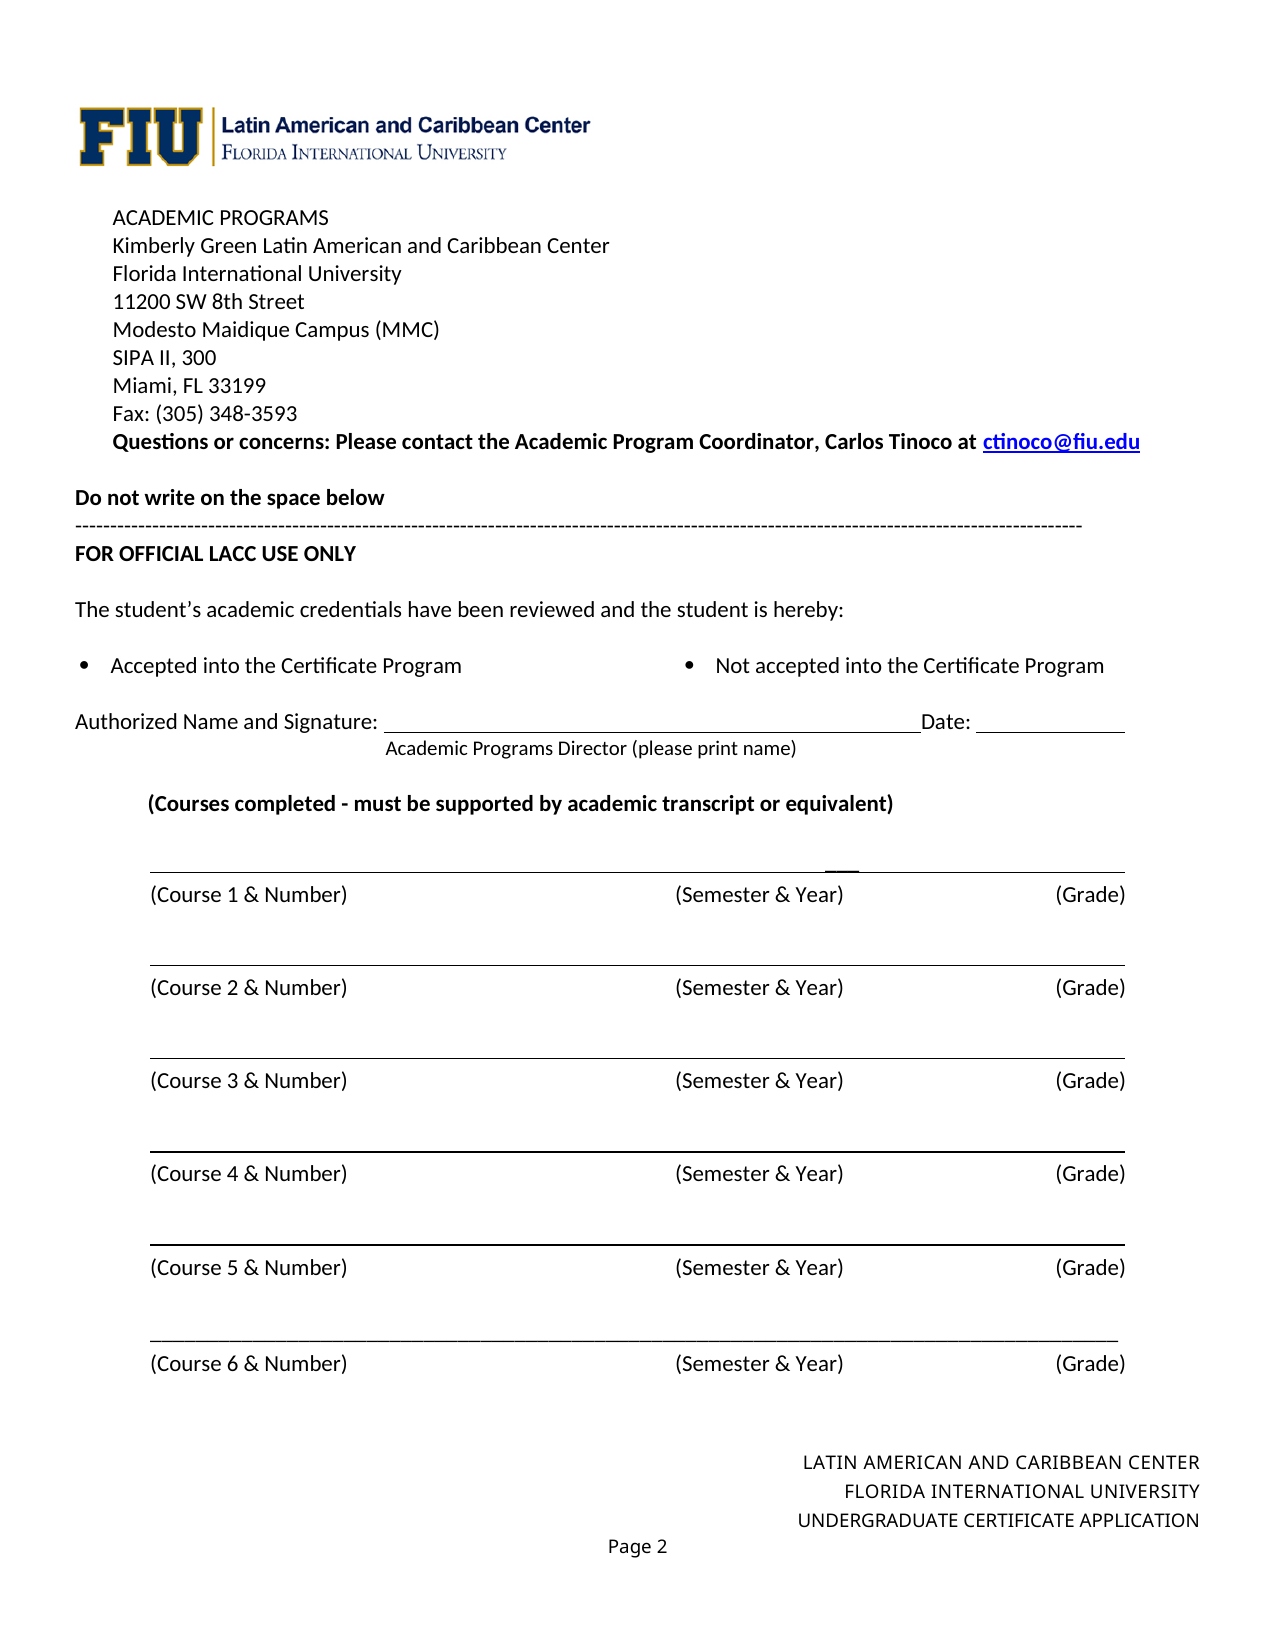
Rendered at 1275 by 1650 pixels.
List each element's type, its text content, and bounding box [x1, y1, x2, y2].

text Academic Programs Director (please print name) [75, 736, 1200, 761]
text ------------------------------------------------------------------------------------------------------------------------------------------------ [75, 511, 1200, 539]
text Fax: (305) 348-3593 [112, 399, 1200, 427]
picture [75, 75, 594, 204]
text ___ [150, 847, 1200, 876]
text (Course 2 & Number) (Semester & Year) (Grade) [150, 973, 1200, 1001]
text Questions or concerns: Please contact the Academic Program Coordinator, Carlos Tinoco at ctinoco@fiu.edu [112, 427, 1200, 455]
text Florida International University [112, 259, 1200, 287]
text FOR OFFICIAL LACC USE ONLY [75, 539, 1200, 567]
text Modesto Maidique Campus (MMC) [112, 315, 1200, 343]
text 11200 SW 8th Street [112, 287, 1200, 315]
text Kimberly Green Latin American and Caribbean Center [112, 231, 1200, 259]
text The student’s academic credentials have been reviewed and the student is hereby: [75, 595, 1200, 623]
text (Courses completed - must be supported by academic transcript or equivalent) [75, 789, 1200, 817]
text Authorized Name and Signature: Date: [75, 707, 1200, 736]
text (Course 3 & Number) (Semester & Year) (Grade) [150, 1066, 1200, 1094]
text Do not write on the space below [75, 483, 1200, 511]
text Not accepted into the Certificate Program [675, 651, 1200, 679]
text (Course 4 & Number) (Semester & Year) (Grade) [150, 1159, 1200, 1187]
text Accepted into the Certificate Program [75, 651, 600, 679]
text ACADEMIC PROGRAMS [112, 203, 1200, 231]
text (Course 5 & Number) (Semester & Year) (Grade) [150, 1253, 1200, 1281]
text (Course 1 & Number) (Semester & Year) (Grade) [150, 880, 1200, 908]
text SIPA II, 300 [112, 343, 1200, 371]
text (Course 6 & Number) (Semester & Year) (Grade) [150, 1349, 1200, 1377]
text Miami, FL 33199 [112, 371, 1200, 399]
text _____________________________________________________________________________________ [150, 1317, 1200, 1345]
